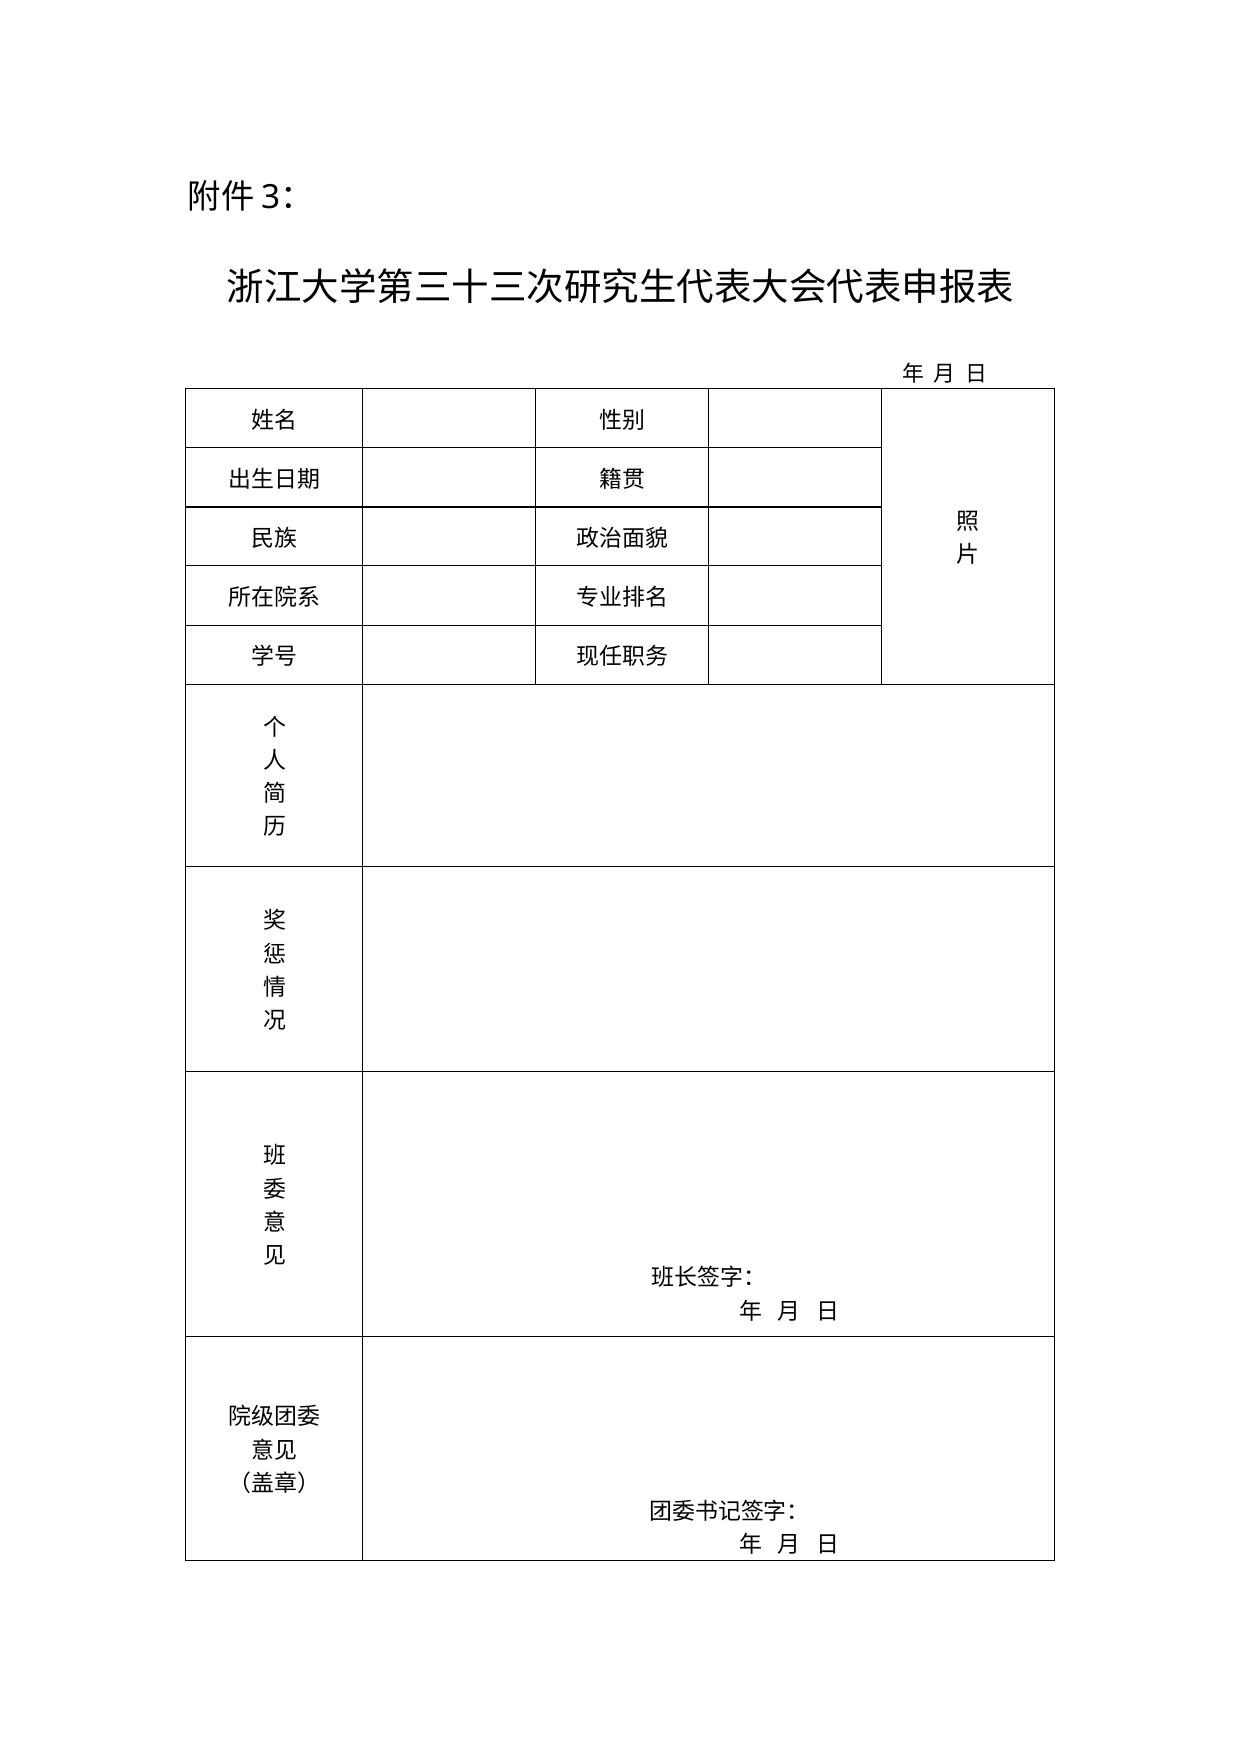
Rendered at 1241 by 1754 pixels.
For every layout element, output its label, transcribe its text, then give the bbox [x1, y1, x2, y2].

table_header 性别 [536, 389, 708, 447]
table_cell 籍贯 [536, 448, 708, 506]
table_cell [709, 626, 881, 683]
table_cell 专业排名 [536, 566, 708, 624]
table_cell 班长签字： 年 月 日 [363, 1072, 1054, 1336]
table_cell 院级团委 意见 （盖章） [186, 1337, 362, 1559]
table_cell 团委书记签字： 年 月 日 [363, 1337, 1054, 1559]
table_cell 奖 惩 情 况 [186, 867, 362, 1071]
table_cell 现任职务 [536, 626, 708, 683]
text 浙江大学第三十三次研究生代表大会代表申报表 [187, 252, 1053, 317]
table_cell [709, 508, 881, 565]
table_header [363, 389, 535, 447]
table_cell [709, 448, 881, 506]
table_cell [363, 626, 535, 683]
table_header 照 片 [882, 389, 1054, 683]
table_cell 学号 [186, 626, 362, 683]
table_cell [363, 685, 1054, 866]
text 附件3： [187, 162, 1053, 227]
table_cell 出生日期 [186, 448, 362, 506]
table_cell 民族 [186, 508, 362, 565]
table_cell [363, 867, 1054, 1071]
table_cell [363, 566, 535, 624]
table_cell 个 人 简 历 [186, 685, 362, 866]
table_cell [709, 566, 881, 624]
table_cell [363, 508, 535, 565]
table_header [709, 389, 881, 447]
table_header 姓名 [186, 389, 362, 447]
table_cell 班 委 意 见 [186, 1072, 362, 1336]
text 年 月 日 [187, 356, 987, 388]
table_cell 政治面貌 [536, 508, 708, 565]
table_cell 所在院系 [186, 566, 362, 624]
table_cell [363, 448, 535, 506]
